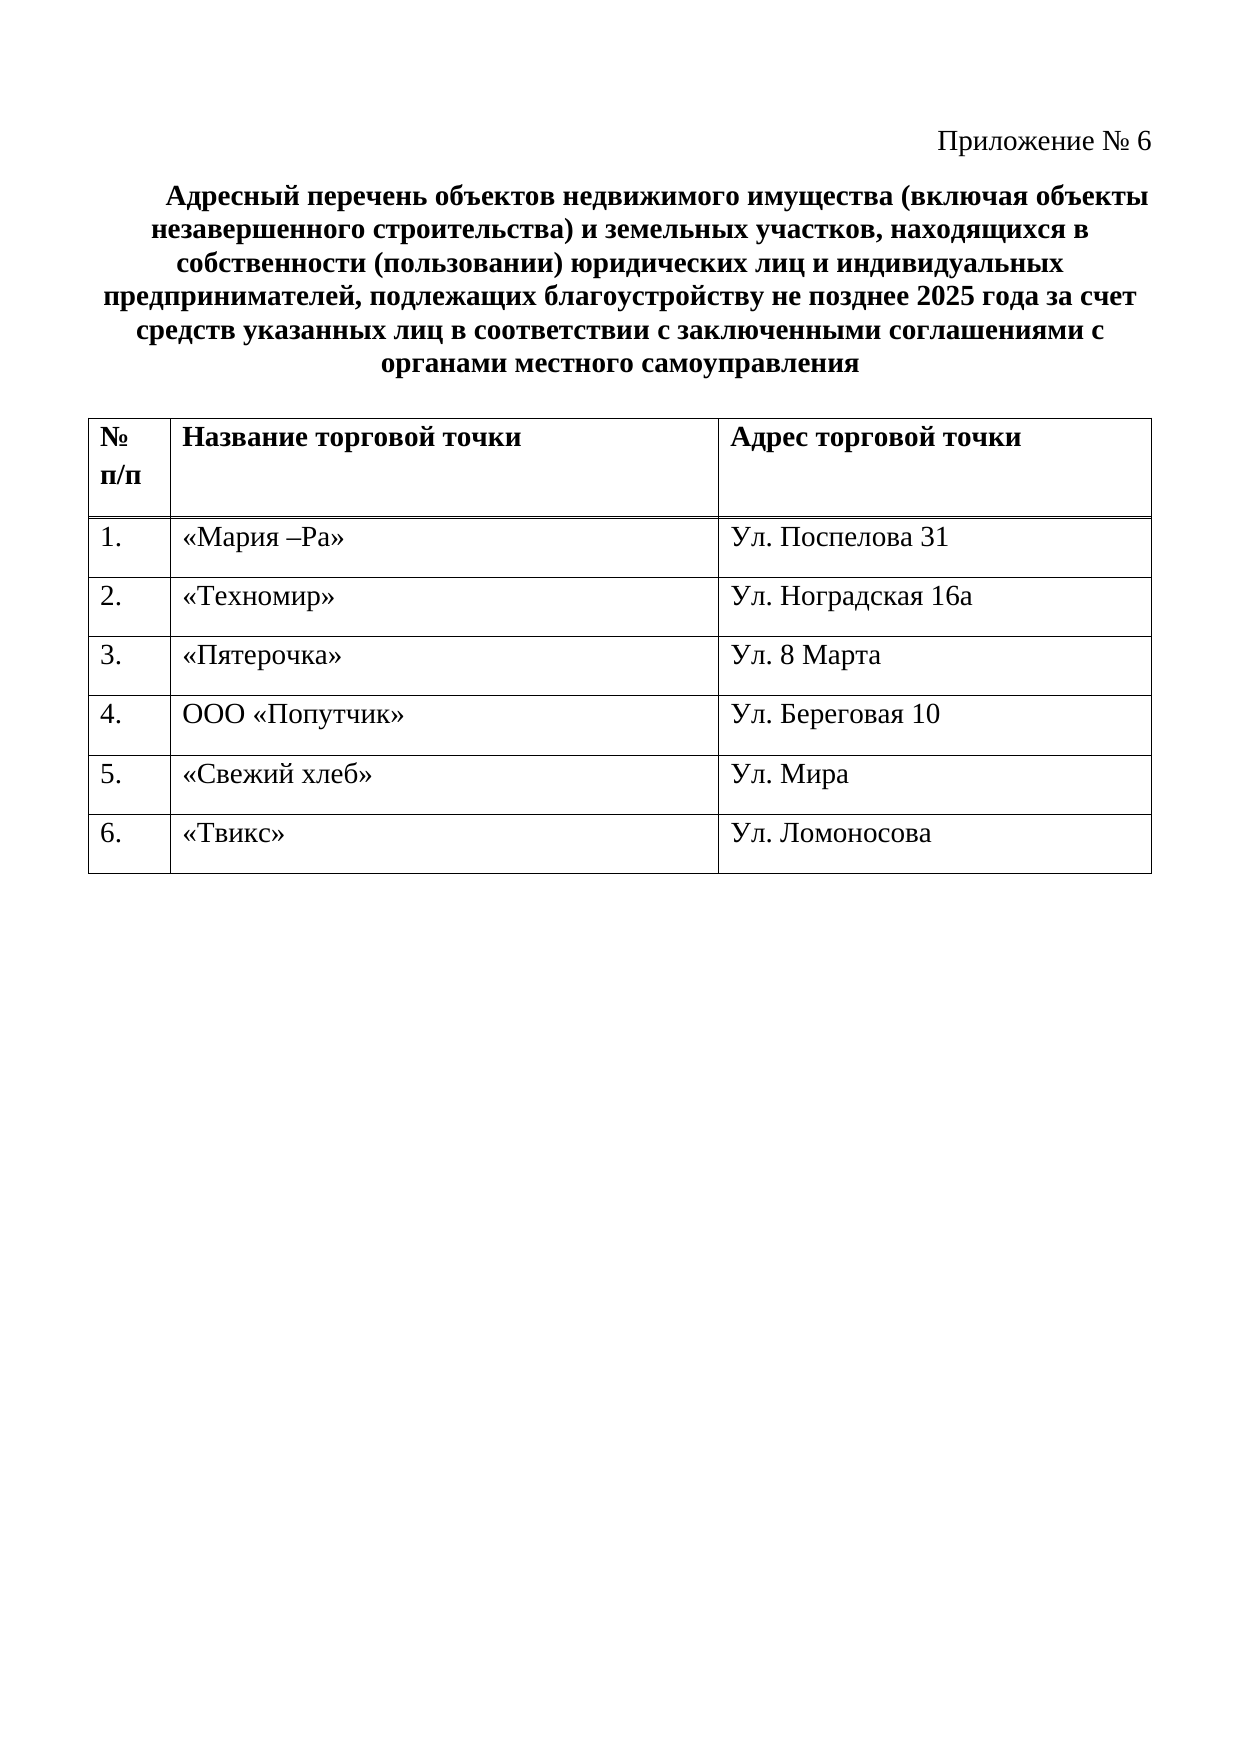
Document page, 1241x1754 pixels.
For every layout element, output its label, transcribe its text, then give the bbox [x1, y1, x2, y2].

table_cell [89, 637, 170, 695]
table_header № п/п [89, 419, 170, 516]
table_cell [89, 519, 170, 577]
table_cell [89, 756, 170, 814]
table_cell Ул. Ломоносова [719, 815, 1151, 873]
text Адресный перечень объектов недвижимого имущества (включая объекты незавершенного строительства) и земельных участков, находящихся в собственности (пользовании) юридических лиц и индивидуальных предпринимателей, подлежащих благоустройству не позднее 2025 года за счет средств указанных лиц в соответствии с заключенными соглашениями с органами местного самоуправления [89, 178, 1152, 379]
table_cell Ул. Береговая 10 [719, 696, 1151, 755]
table_header Название торговой точки [171, 419, 718, 516]
table_cell ООО «Попутчик» [171, 696, 718, 755]
table_cell Ул. Поспелова 31 [719, 519, 1151, 577]
table_cell Ул. Мира [719, 756, 1151, 814]
table_cell Ул. 8 Марта [719, 637, 1151, 695]
table_cell «Твикс» [171, 815, 718, 873]
table_cell [89, 578, 170, 636]
table_cell «Свежий хлеб» [171, 756, 718, 814]
table_cell [89, 696, 170, 755]
table_cell Ул. Ноградская 16а [719, 578, 1151, 636]
table_cell «Мария –Ра» [171, 519, 718, 577]
table_cell «Пятерочка» [171, 637, 718, 695]
table_cell «Техномир» [171, 578, 718, 636]
table_cell [89, 815, 170, 873]
table_header Адрес торговой точки [719, 419, 1151, 516]
text Приложение № 6 [89, 123, 1152, 157]
